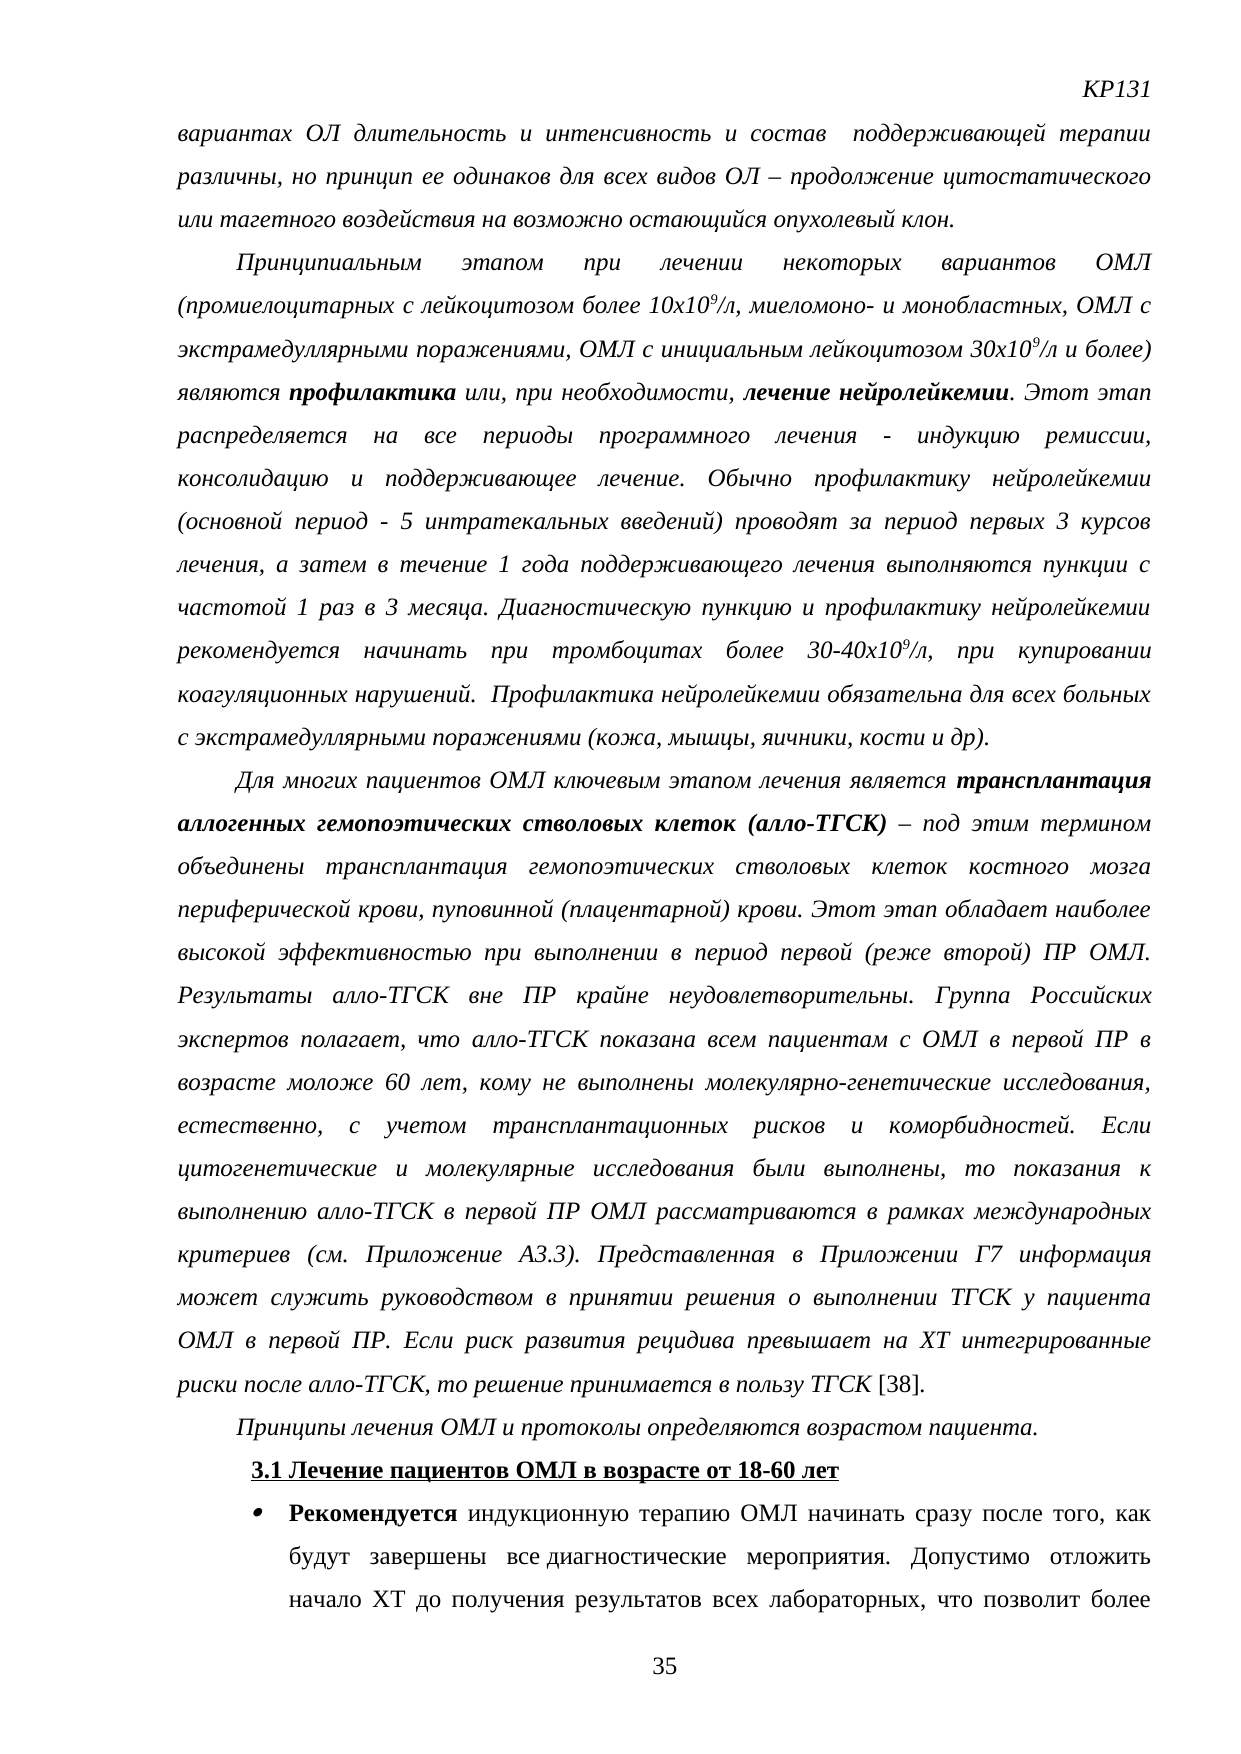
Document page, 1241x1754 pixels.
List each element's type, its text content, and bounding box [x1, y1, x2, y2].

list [251, 1498, 1152, 1613]
text Принципы лечения ОМЛ и протоколы определяются возрастом пациента. [177, 1412, 1152, 1441]
subtitle 3.1 Лечение пациентов ОМЛ в возрасте от 18-60 лет [177, 1455, 1152, 1484]
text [177, 118, 1152, 233]
text Для многих пациентов ОМЛ ключевым этапом лечения является трансплантация аллогенных гемопоэтических стволовых клеток (алло-ТГСК) – под этим термином объединены трансплантация гемопоэтических стволовых клеток костного мозга периферической крови, пуповинной (плацентарной) крови. Этот этап обладает наиболее высокой эффективностью при выполнении в период первой (реже второй) ПР ОМЛ. Результаты алло-ТГСК вне ПР крайне неудовлетворительны. Группа Российских экспертов полагает, что алло-ТГСК показана всем пациентам с ОМЛ в первой ПР в возрасте моложе 60 лет, кому не выполнены молекулярно-генетические исследования, естественно, с учетом трансплантационных рисков и коморбидностей. Если цитогенетические и молекулярные исследования были выполнены, то показания к выполнению алло-ТГСК в первой ПР ОМЛ рассматриваются в рамках международных критериев (см. Приложение А3.3). Представленная в Приложении Г7 информация может служить руководством в принятии решения о выполнении ТГСК у пациента ОМЛ в первой ПР. Если риск развития рецидива превышает на ХТ интегрированные риски после алло-ТГСК, то решение принимается в пользу ТГСК [38]. [177, 765, 1152, 1397]
text Принципиальным этапом при лечении некоторых вариантов ОМЛ (промиелоцитарных с лейкоцитозом более 10х109/л, миеломоно- и монобластных, ОМЛ с экстрамедуллярными поражениями, ОМЛ с инициальным лейкоцитозом 30х109/л и более) являются профилактика или, при необходимости, лечение нейролейкемии. Этот этап распределяется на все периоды программного лечения - индукцию ремиссии, консолидацию и поддерживающее лечение. Обычно профилактику нейролейкемии (основной период - 5 интратекальных введений) проводят за период первых 3 курсов лечения, а затем в течение 1 года поддерживающего лечения выполняются пункции с частотой 1 раз в 3 месяца. Диагностическую пункцию и профилактику нейролейкемии рекомендуется начинать при тромбоцитах более 30-40х109/л, при купировании коагуляционных нарушений. Профилактика нейролейкемии обязательна для всех больных с экстрамедуллярными поражениями (кожа, мышцы, яичники, кости и др). [177, 247, 1152, 751]
